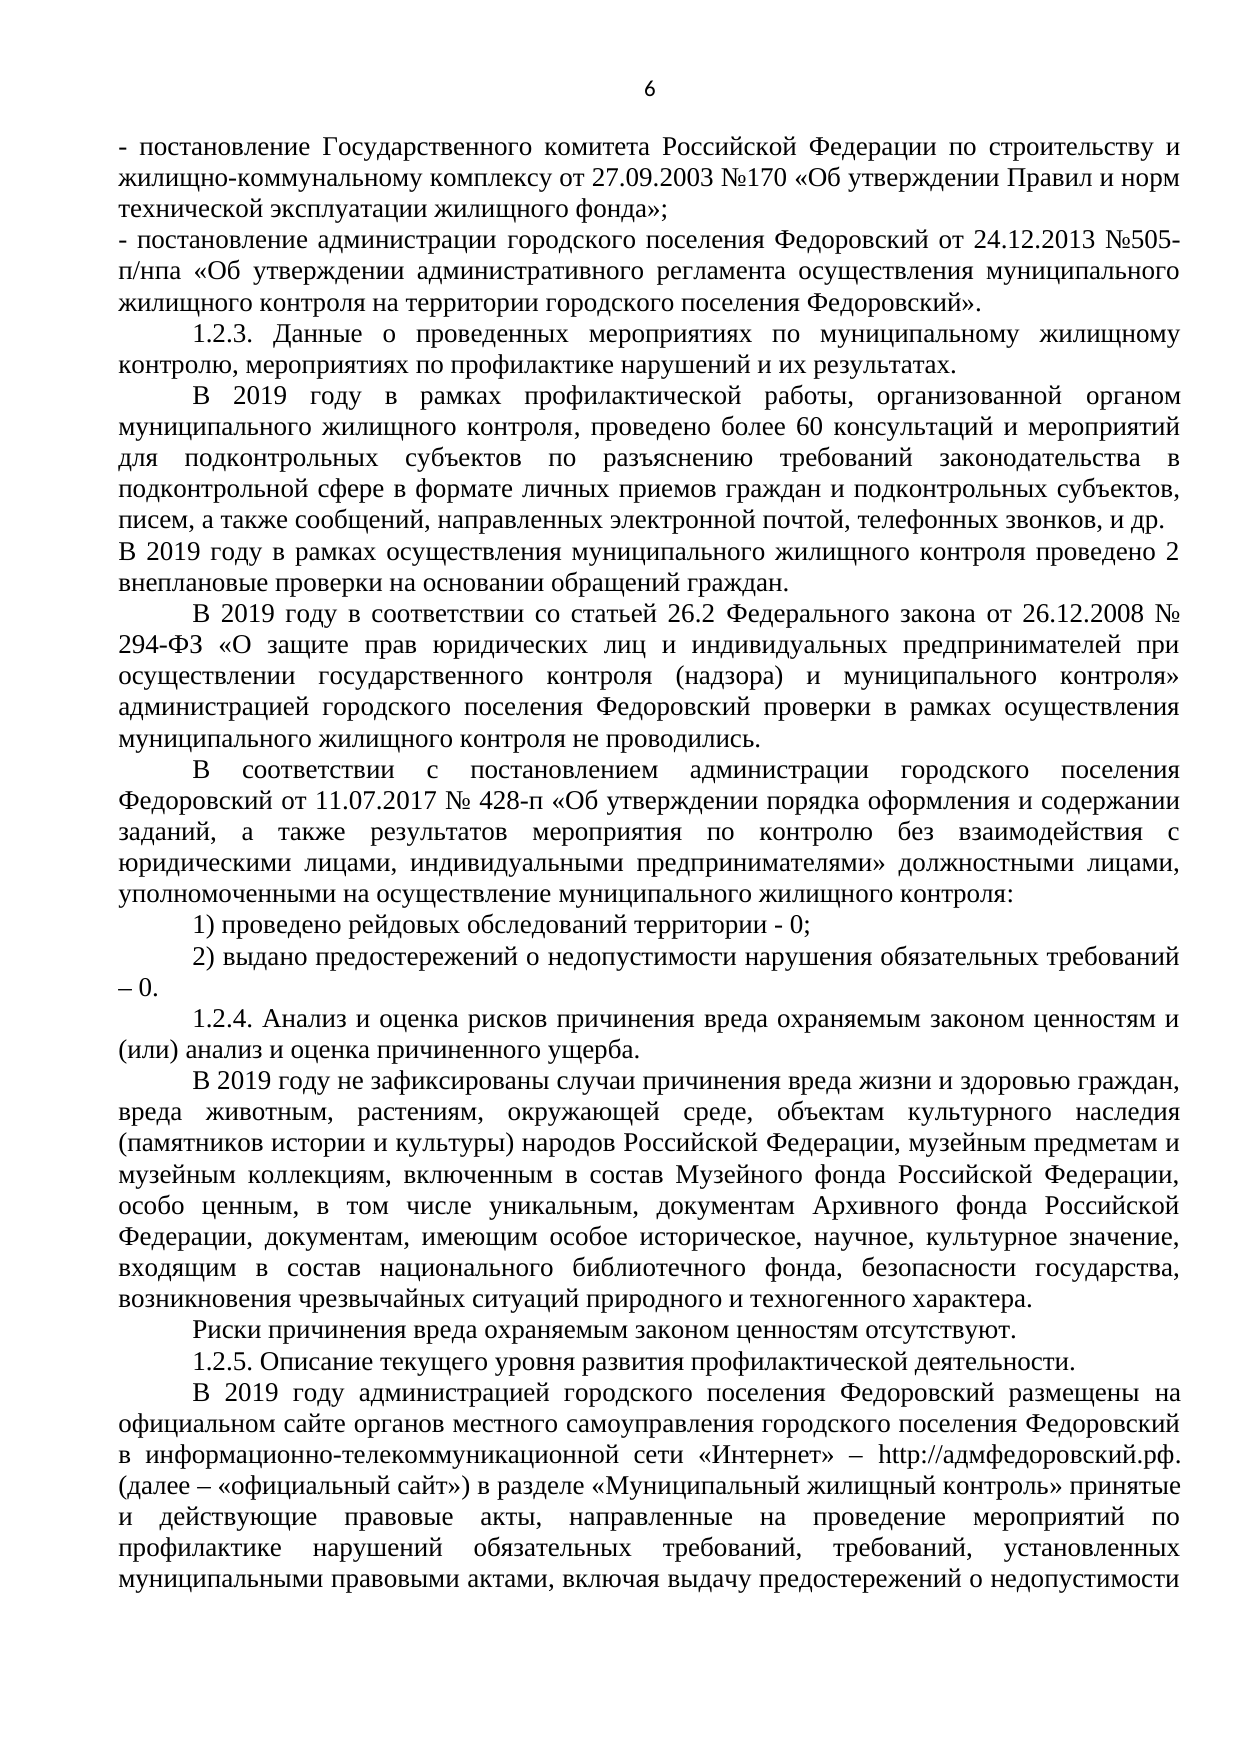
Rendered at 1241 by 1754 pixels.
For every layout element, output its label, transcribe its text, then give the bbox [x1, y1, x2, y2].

text В 2019 году в рамках осуществления муниципального жилищного контроля проведено 2 внеплановые проверки на основании обращений граждан. [118, 535, 1181, 597]
text 1) проведено рейдовых обследований территории - 0; [118, 908, 1181, 940]
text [118, 1376, 1181, 1594]
text 1.2.3. Данные о проведенных мероприятиях по муниципальному жилищному контролю, мероприятиях по профилактике нарушений и их результатах. [118, 317, 1181, 379]
text - постановление Государственного комитета Российской Федерации по строительству и жилищно-коммунальному комплексу от 27.09.2003 №170 «Об утверждении Правил и норм технической эксплуатации жилищного фонда»; [118, 130, 1181, 223]
text 2) выдано предостережений о недопустимости нарушения обязательных требований – 0. [118, 940, 1181, 1002]
text В 2019 году не зафиксированы случаи причинения вреда жизни и здоровью граждан, вреда животным, растениям, окружающей среде, объектам культурного наследия (памятников истории и культуры) народов Российской Федерации, музейным предметам и музейным коллекциям, включенным в состав Музейного фонда Российской Федерации, особо ценным, в том числе уникальным, документам Архивного фонда Российской Федерации, документам, имеющим особое историческое, научное, культурное значение, входящим в состав национального библиотечного фонда, безопасности государства, возникновения чрезвычайных ситуаций природного и техногенного характера. [118, 1064, 1181, 1313]
text В 2019 году в рамках профилактической работы, организованной органом муниципального жилищного контроля, проведено более 60 консультаций и мероприятий для подконтрольных субъектов по разъяснению требований законодательства в подконтрольной сфере в формате личных приемов граждан и подконтрольных субъектов, писем, а также сообщений, направленных электронной почтой, телефонных звонков, и др. [118, 379, 1181, 535]
text В 2019 году в соответствии со статьей 26.2 Федерального закона от 26.12.2008 № 294-ФЗ «О защите прав юридических лиц и индивидуальных предпринимателей при осуществлении государственного контроля (надзора) и муниципального контроля» администрацией городского поселения Федоровский проверки в рамках осуществления муниципального жилищного контроля не проводились. [118, 597, 1181, 753]
text Риски причинения вреда охраняемым законом ценностям отсутствуют. [118, 1313, 1181, 1344]
text 1.2.4. Анализ и оценка рисков причинения вреда охраняемым законом ценностям и (или) анализ и оценка причиненного ущерба. [118, 1002, 1181, 1064]
text В соответствии с постановлением администрации городского поселения Федоровский от 11.07.2017 № 428-п «Об утверждении порядка оформления и содержании заданий, а также результатов мероприятия по контролю без взаимодействия с юридическими лицами, индивидуальными предпринимателями» должностными лицами, уполномоченными на осуществление муниципального жилищного контроля: [118, 753, 1181, 908]
text - постановление администрации городского поселения Федоровский от 24.12.2013 №505-п/нпа «Об утверждении административного регламента осуществления муниципального жилищного контроля на территории городского поселения Федоровский». [118, 223, 1181, 317]
text 1.2.5. Описание текущего уровня развития профилактической деятельности. [118, 1344, 1181, 1376]
